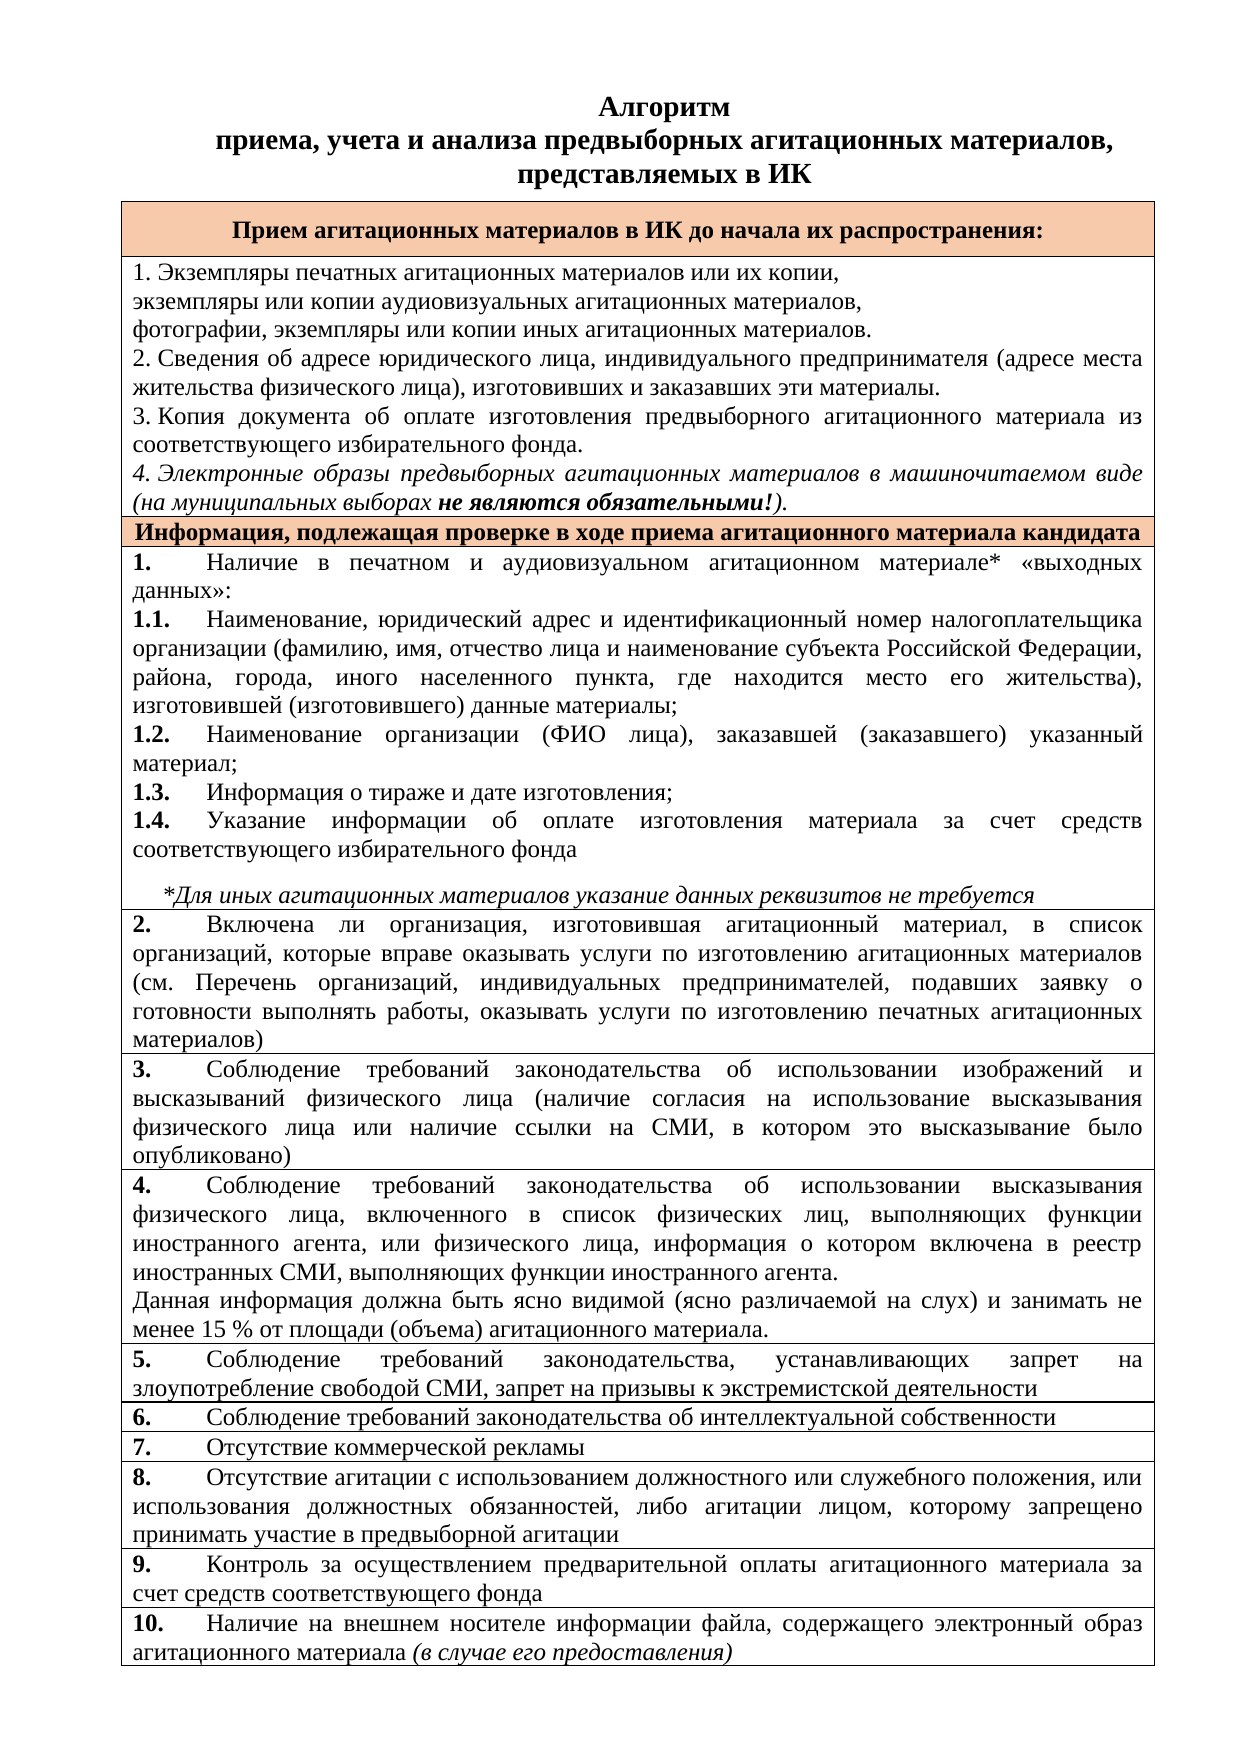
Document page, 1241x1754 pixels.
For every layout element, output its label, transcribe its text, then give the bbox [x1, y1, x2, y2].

table_cell Соблюдение требований законодательства об использовании высказывания физического лица, включенного в список физических лиц, выполняющих функции иностранного агента, или физического лица, информация о котором включена в реестр иностранных СМИ, выполняющих функции иностранного агента. Данная информация должна быть ясно видимой (ясно различаемой на слух) и занимать не менее 15 % от площади (объема) агитационного материала. [122, 1170, 1154, 1343]
table_cell Информация, подлежащая проверке в ходе приема агитационного материала кандидата [122, 517, 1154, 546]
table_cell Наличие на внешнем носителе информации файла, содержащего электронный образ агитационного материала (в случае его предоставления) [122, 1608, 1154, 1665]
table_cell Включена ли организация, изготовившая агитационный материал, в список организаций, которые вправе оказывать услуги по изготовлению агитационных материалов (см. Перечень организаций, индивидуальных предпринимателей, подавших заявку о готовности выполнять работы, оказывать услуги по изготовлению печатных агитационных материалов) [122, 910, 1154, 1053]
text Алгоритм [177, 89, 1152, 122]
table_header Прием агитационных материалов в ИК до начала их распространения: [122, 202, 1154, 256]
table_cell Соблюдение требований законодательства, устанавливающих запрет на злоупотребление свободой СМИ, запрет на призывы к экстремистской деятельности [122, 1344, 1154, 1401]
text приема, учета и анализа предвыборных агитационных материалов, представляемых в ИК [177, 122, 1152, 189]
table_cell Наличие в печатном и аудиовизуальном агитационном материале* «выходных данных»: Наименование, юридический адрес и идентификационный номер налогоплательщика организации (фамилию, имя, отчество лица и наименование субъекта Российской Федерации, района, города, иного населенного пункта, где находится место его жительства), изготовившей (изготовившего) данные материалы; Наименование организации (ФИО лица), заказавшей (заказавшего) указанный материал; Информация о тираже и дате изготовления; Указание информации об оплате изготовления материала за счет средств соответствующего избирательного фонда *Для иных агитационных материалов указание данных реквизитов не требуется [122, 547, 1154, 908]
table_cell Контроль за осуществлением предварительной оплаты агитационного материала за счет средств соответствующего фонда [122, 1549, 1154, 1607]
table_cell 1. Экземпляры печатных агитационных материалов или их копии, экземпляры или копии аудиовизуальных агитационных материалов, фотографии, экземпляры или копии иных агитационных материалов. 2. Сведения об адресе юридического лица, индивидуального предпринимателя (адресе места жительства физического лица), изготовивших и заказавших эти материалы. 3. Копия документа об оплате изготовления предвыборного агитационного материала из соответствующего избирательного фонда. 4. Электронные образы предвыборных агитационных материалов в машиночитаемом виде (на муниципальных выборах не являются обязательными!). [122, 257, 1154, 516]
table_cell Соблюдение требований законодательства об интеллектуальной собственности [122, 1403, 1154, 1431]
table_cell Отсутствие агитации с использованием должностного или служебного положения, или использования должностных обязанностей, либо агитации лицом, которому запрещено принимать участие в предвыборной агитации [122, 1462, 1154, 1548]
table_cell Отсутствие коммерческой рекламы [122, 1432, 1154, 1461]
table_cell Соблюдение требований законодательства об использовании изображений и высказываний физического лица (наличие согласия на использование высказывания физического лица или наличие ссылки на СМИ, в котором это высказывание было опубликовано) [122, 1054, 1154, 1169]
